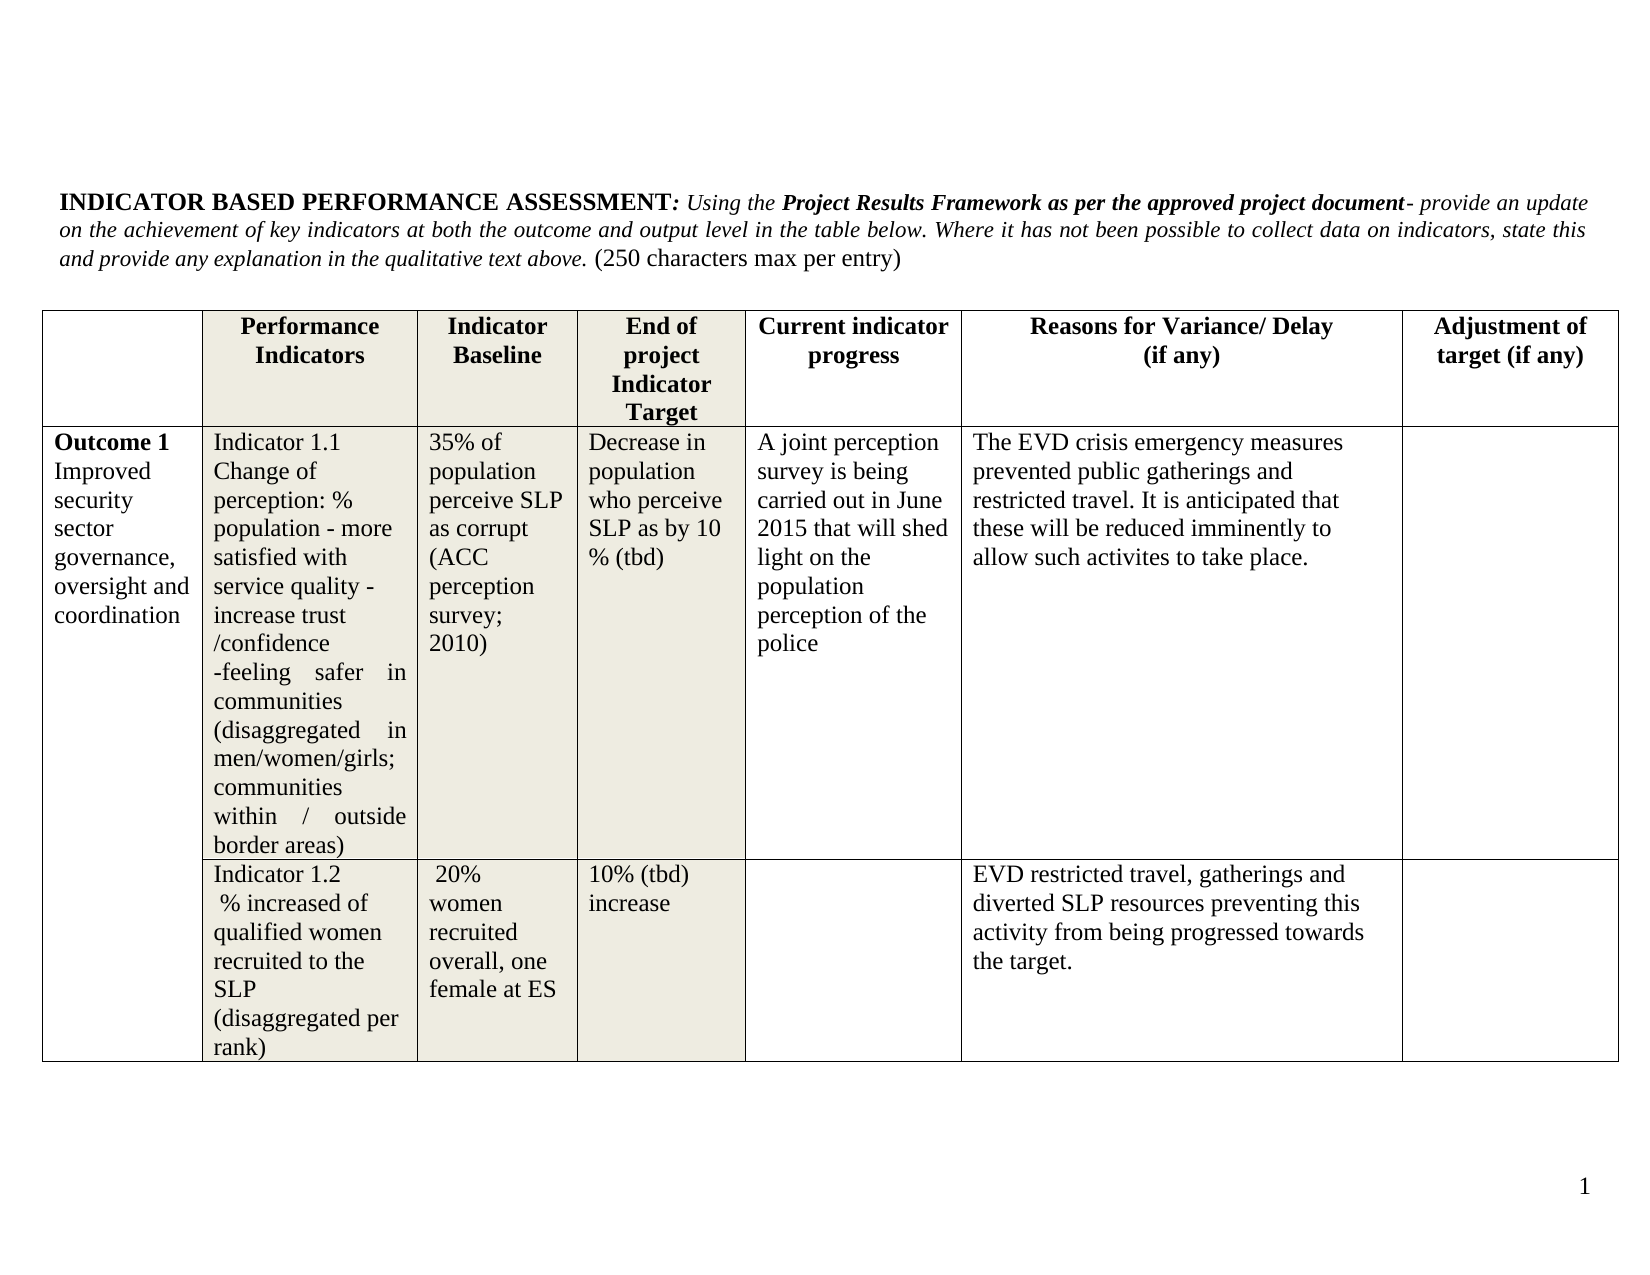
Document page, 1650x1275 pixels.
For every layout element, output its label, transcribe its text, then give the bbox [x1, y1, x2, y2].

table_header Adjustment of target (if any) [1403, 311, 1618, 426]
table_header [43, 311, 202, 426]
table_cell [1403, 427, 1618, 858]
table_cell The EVD crisis emergency measures prevented public gatherings and restricted travel. It is anticipated that these will be reduced imminently to allow such activites to take place. [962, 427, 1402, 858]
table_cell 20% women recruited overall, one female at ES [418, 860, 577, 1061]
table_cell EVD restricted travel, gatherings and diverted SLP resources preventing this activity from being progressed towards the target. [962, 860, 1402, 1061]
table_header Performance Indicators [203, 311, 417, 426]
table_header End of project Indicator Target [578, 311, 745, 426]
table_header Current indicator progress [746, 311, 961, 426]
table_cell 10% (tbd) increase [578, 860, 745, 1061]
table_cell [746, 860, 961, 1061]
table_cell Indicator 1.2 % increased of qualified women recruited to the SLP (disaggregated per rank) [203, 860, 417, 1061]
table_cell 35% of population perceive SLP as corrupt (ACC perception survey; 2010) [418, 427, 577, 858]
table_cell Indicator 1.1 Change of perception: % population - more satisfied with service quality - increase trust /confidence -feeling safer in communities (disaggregated in men/women/girls; communities within / outside border areas) [203, 427, 417, 858]
table_cell A joint perception survey is being carried out in June 2015 that will shed light on the population perception of the police [746, 427, 961, 858]
table_header Indicator Baseline [418, 311, 577, 426]
table_header Reasons for Variance/ Delay (if any) [962, 311, 1402, 426]
text INDICATOR BASED PERFORMANCE ASSESSMENT: Using the Project Results Framework as per the approved project document- provide an update on the achievement of key indicators at both the outcome and output level in the table below. Where it has not been possible to collect data on indicators, state this and provide any explanation in the qualitative text above. (250 characters max per entry) [59, 187, 1591, 271]
table_cell Decrease in population who perceive SLP as by 10 % (tbd) [578, 427, 745, 858]
table_cell Outcome 1 Improved security sector governance, oversight and coordination [43, 427, 202, 1061]
table_cell [1403, 860, 1618, 1061]
